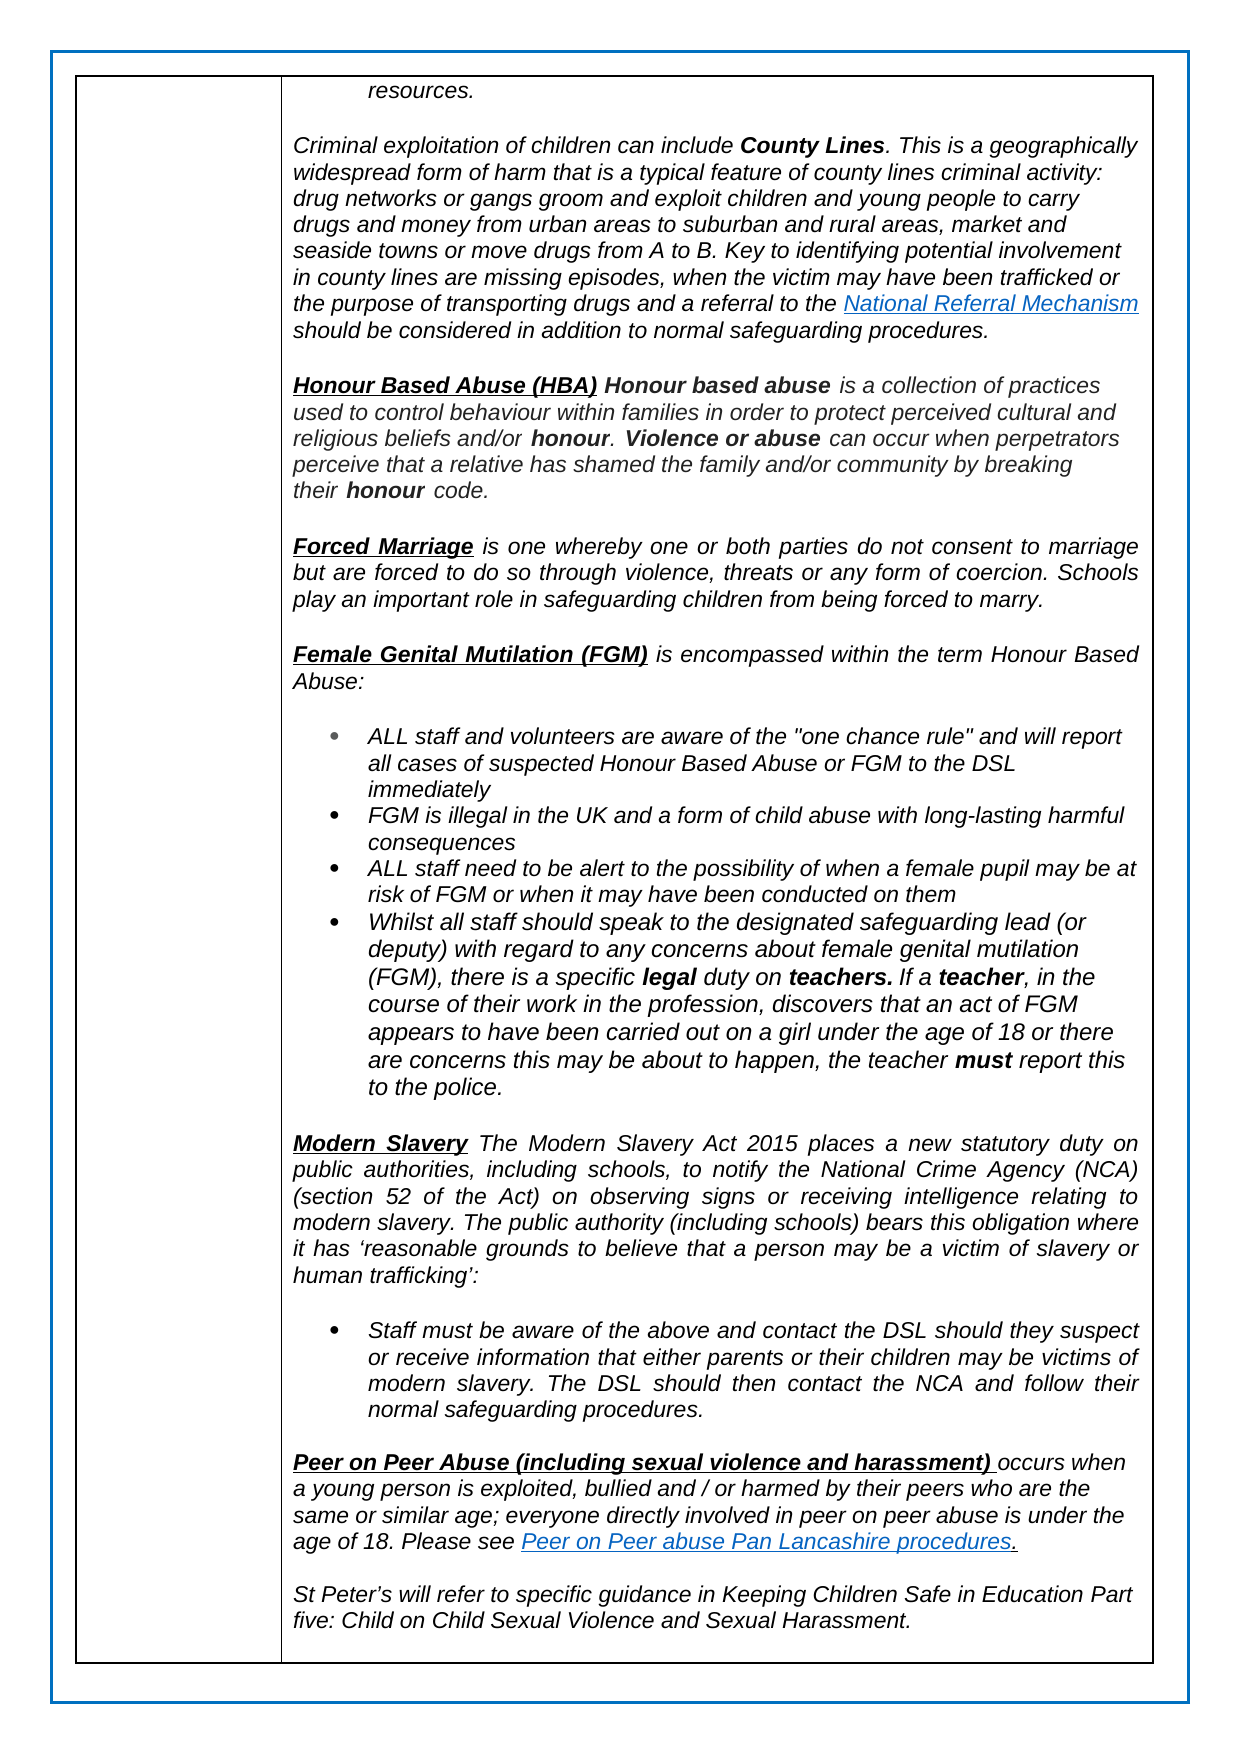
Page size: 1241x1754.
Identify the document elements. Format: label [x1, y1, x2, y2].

table_cell [77, 77, 281, 1662]
table_cell [282, 77, 1152, 1662]
